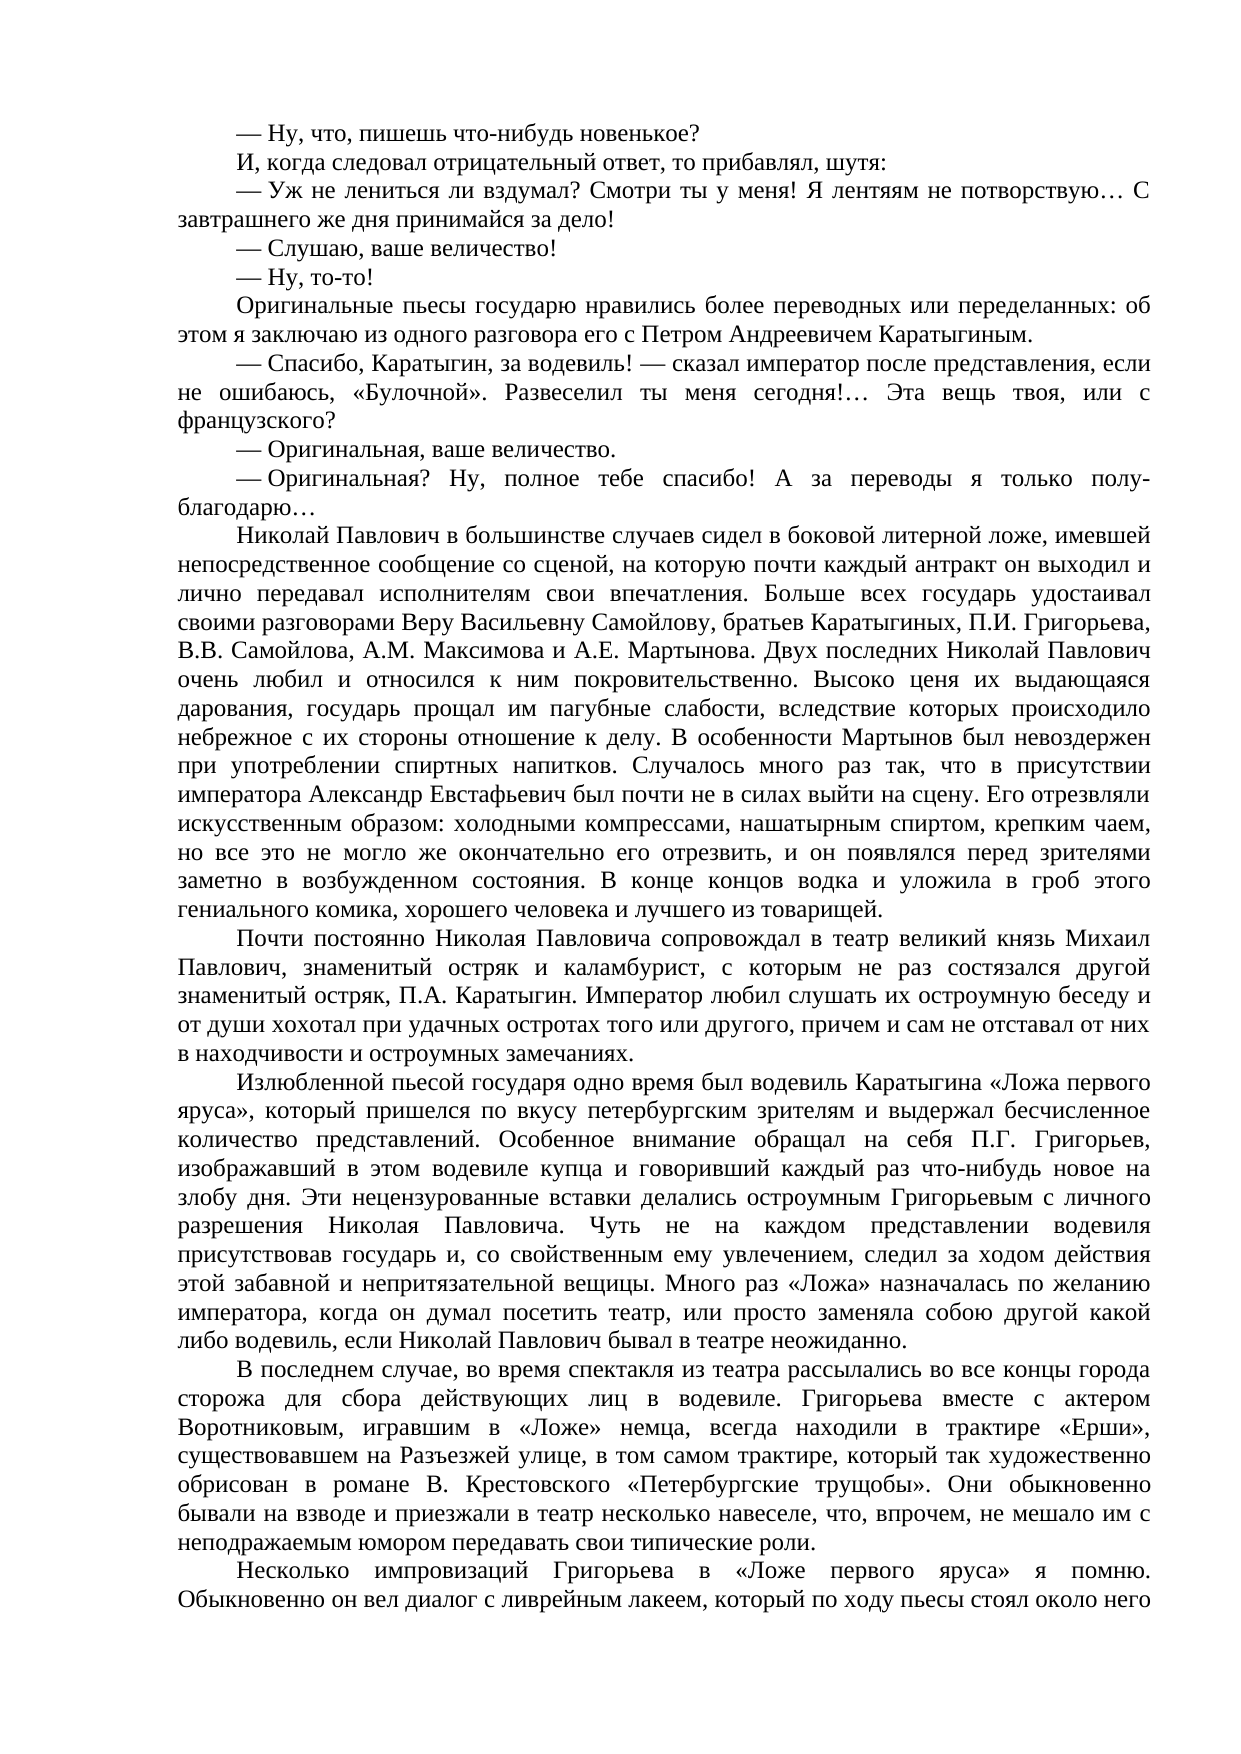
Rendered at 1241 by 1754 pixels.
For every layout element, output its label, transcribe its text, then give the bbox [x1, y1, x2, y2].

text Николай Павлович в большинстве случаев сидел в боковой литерной ложе, имевшей непосредственное сообщение со сценой, на которую почти каждый антракт он выходил и лично передавал исполнителям свои впечатления. Больше всех государь удостаивал своими разговорами Веру Васильевну Самойлову, братьев Каратыгиных, П.И. Григорьева, В.В. Самойлова, А.М. Максимова и А.Е. Мартынова. Двух последних Николай Павлович очень любил и относился к ним покровительственно. Высоко ценя их выдающаяся дарования, государь прощал им пагубные слабости, вследствие которых происходило небрежное с их стороны отношение к делу. В особенности Мартынов был невоздержен при употреблении спиртных напитков. Случалось много раз так, что в присутствии императора Александр Евстафьевич был почти не в силах выйти на сцену. Его отрезвляли искусственным образом: холодными компрессами, нашатырным спиртом, крепким чаем, но все это не могло же окончательно его отрезвить, и он появлялся перед зрителями заметно в возбужденном состояния. В конце концов водка и уложила в гроб этого гениального комика, хорошего человека и лучшего из товарищей. [177, 521, 1152, 923]
text В последнем случае, во время спектакля из театра рассылались во все концы города сторожа для сбора действующих лиц в водевиле. Григорьева вместе с актером Воротниковым, игравшим в «Ложе» немца, всегда находили в трактире «Ерши», существовавшем на Разъезжей улице, в том самом трактире, который так художественно обрисован в романе В. Крестовского «Петербургские трущобы». Они обыкновенно бывали на взводе и приезжали в театр несколько навеселе, что, впрочем, не мешало им с неподражаемым юмором передавать свои типические роли. [177, 1354, 1152, 1556]
text — Уж не лениться ли вздумал? Смотри ты у меня! Я лентяям не потворствую… С завтрашнего же дня принимайся за дело! [177, 176, 1152, 233]
text — Оригинальная? Ну, полное тебе спасибо! А за переводы я только полу-благодарю… [177, 463, 1152, 521]
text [177, 1556, 1152, 1613]
text Оригинальные пьесы государю нравились более переводных или переделанных: об этом я заключаю из одного разговора его с Петром Андреевичем Каратыгиным. [177, 291, 1152, 348]
text И, когда следовал отрицательный ответ, то прибавлял, шутя: [177, 147, 1152, 176]
text — Спасибо, Каратыгин, за водевиль! — сказал император после представления, если не ошибаюсь, «Булочной». Развеселил ты меня сегодня!… Эта вещь твоя, или с французского? [177, 348, 1152, 434]
text — Ну, то-то! [177, 262, 1152, 291]
text — Ну, что, пишешь что-нибудь новенькое? [177, 118, 1152, 147]
text Излюбленной пьесой государя одно время был водевиль Каратыгина «Ложа первого яруса», который пришелся по вкусу петербургским зрителям и выдержал бесчисленное количество представлений. Особенное внимание обращал на себя П.Г. Григорьев, изображавший в этом водевиле купца и говоривший каждый раз что-нибудь новое на злобу дня. Эти нецензурованные вставки делались остроумным Григорьевым с личного разрешения Николая Павловича. Чуть не на каждом представлении водевиля присутствовав государь и, со свойственным ему увлечением, следил за ходом действия этой забавной и непритязательной вещицы. Много раз «Ложа» назначалась по желанию императора, когда он думал посетить театр, или просто заменяла собою другой какой либо водевиль, если Николай Павлович бывал в театре неожиданно. [177, 1067, 1152, 1354]
text — Слушаю, ваше величество! [177, 233, 1152, 262]
text — Оригинальная, ваше величество. [177, 434, 1152, 463]
text Почти постоянно Николая Павловича сопровождал в театр великий князь Михаил Павлович, знаменитый остряк и каламбурист, с которым не раз состязался другой знаменитый остряк, П.A. Каратыгин. Император любил слушать их остроумную беседу и от души хохотал при удачных остротах того или другого, причем и сам не отставал от них в находчивости и остроумных замечаниях. [177, 923, 1152, 1067]
